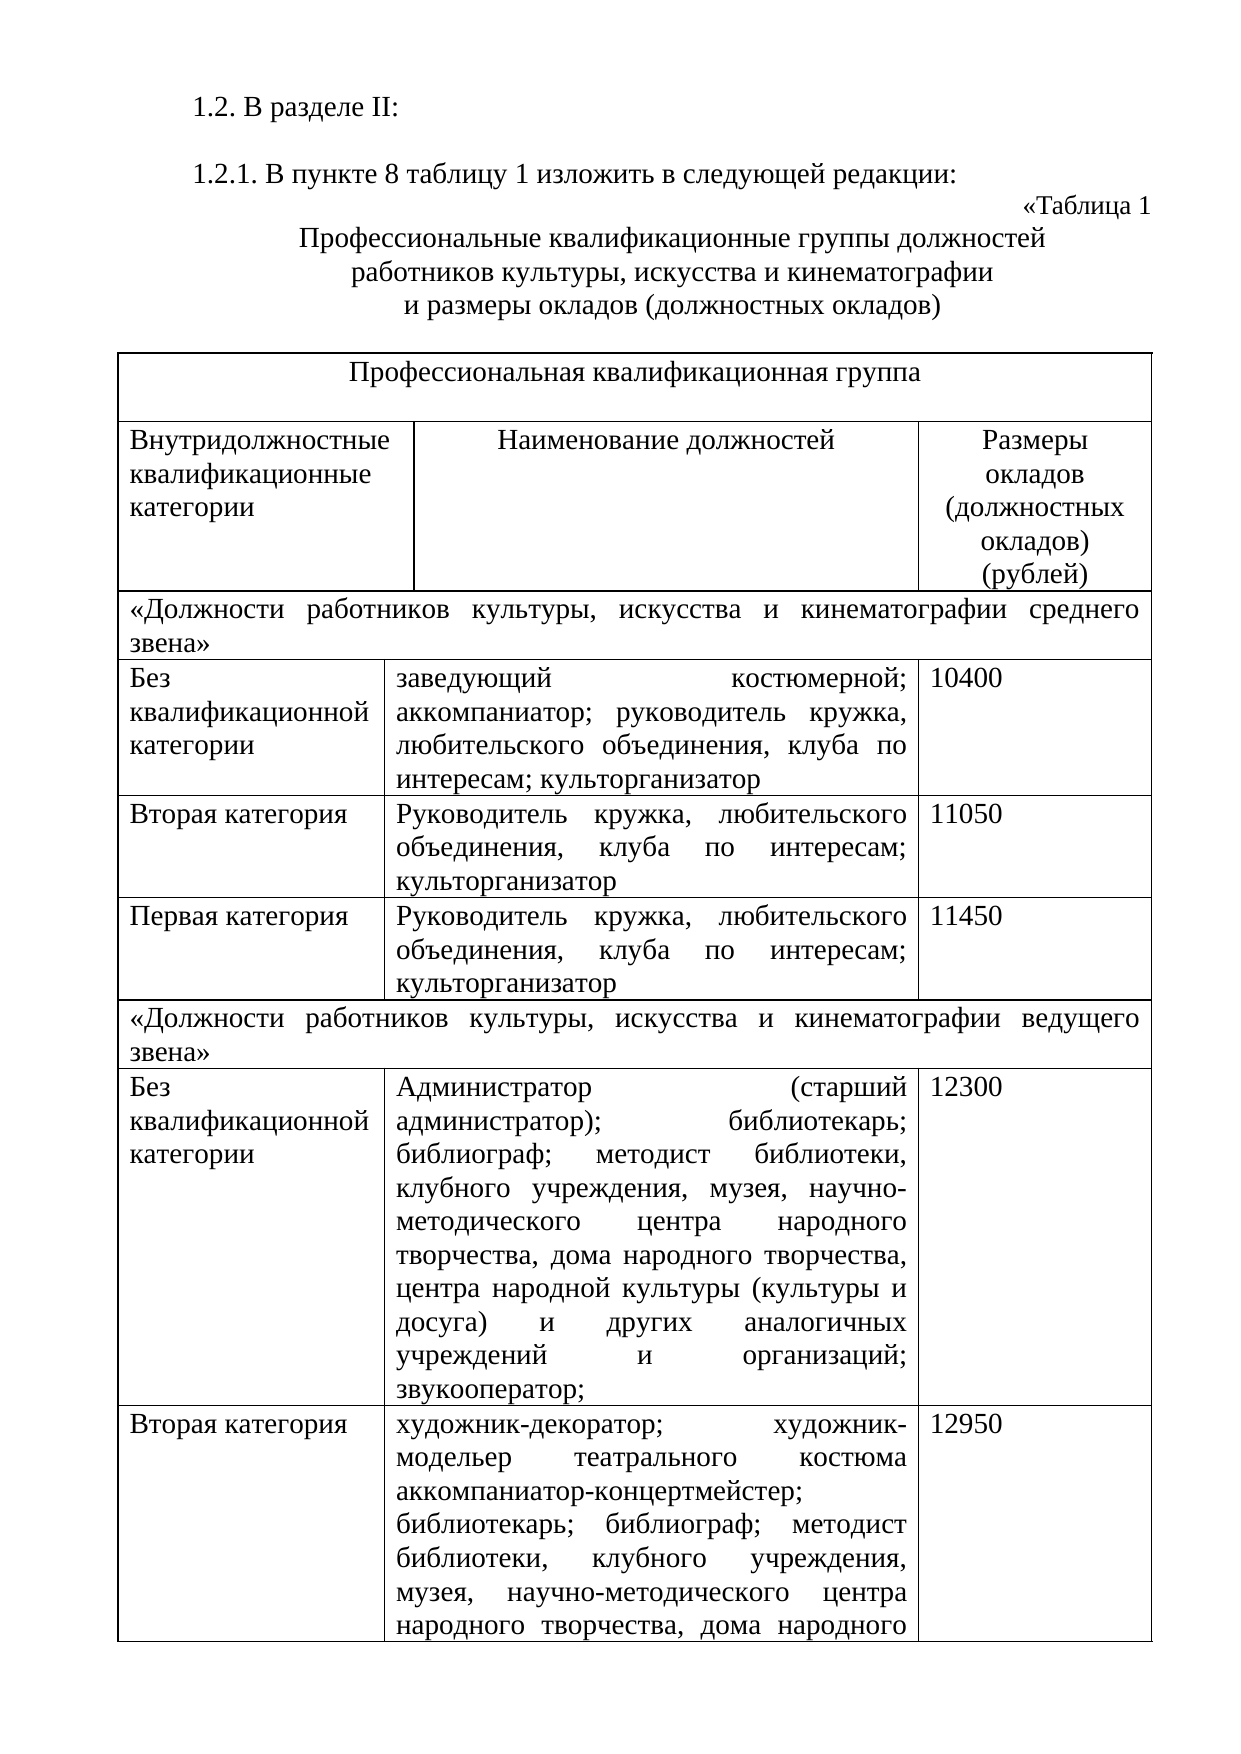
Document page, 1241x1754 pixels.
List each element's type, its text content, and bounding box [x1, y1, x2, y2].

text 1.2.1. В пункте 8 таблицу 1 изложить в следующей редакции: [118, 156, 1152, 189]
table_cell Без квалификационной категории [119, 1069, 384, 1404]
text Профессиональные квалификационные группы должностей [118, 220, 1152, 254]
table_cell «Должности работников культуры, искусства и кинематографии среднего звена» [119, 592, 1151, 659]
table_cell Без квалификационной категории [119, 660, 384, 794]
table_cell Размеры окладов (должностных окладов)(рублей) [919, 422, 1151, 590]
table_cell Руководитель кружка, любительского объединения, клуба по интересам; культорганизатор [385, 796, 918, 897]
table_cell Вторая категория [119, 796, 384, 897]
text работников культуры, искусства и кинематографии [118, 254, 1152, 287]
table_cell Внутридолжностные квалификационные категории [119, 422, 413, 590]
table_cell Наименование должностей [415, 422, 918, 590]
table_cell Первая категория [119, 898, 384, 999]
table_cell 12950 [919, 1406, 1151, 1641]
text и размеры окладов (должностных окладов) [118, 287, 1152, 321]
table_cell 10400 [919, 660, 1151, 794]
table_cell 11050 [919, 796, 1151, 897]
table_cell 12300 [919, 1069, 1151, 1404]
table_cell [385, 1406, 918, 1641]
table_cell Руководитель кружка, любительского объединения, клуба по интересам; культорганизатор [385, 898, 918, 999]
text «Таблица 1 [118, 189, 1152, 220]
text 1.2. В разделе II: [118, 89, 1152, 122]
table_cell Вторая категория [119, 1406, 384, 1641]
table_cell Администратор (старший администратор); библиотекарь; библиограф; методист библиотеки, клубного учреждения, музея, научно-методического центра народного творчества, дома народного творчества, центра народной культуры (культуры и досуга) и других аналогичных учреждений и организаций; звукооператор; [385, 1069, 918, 1404]
table_header Профессиональная квалификационная группа [119, 354, 1151, 421]
table_cell «Должности работников культуры, искусства и кинематографии ведущего звена» [119, 1001, 1151, 1067]
table_cell заведующий костюмерной; аккомпаниатор; руководитель кружка, любительского объединения, клуба по интересам; культорганизатор [385, 660, 918, 794]
table_cell 11450 [919, 898, 1151, 999]
